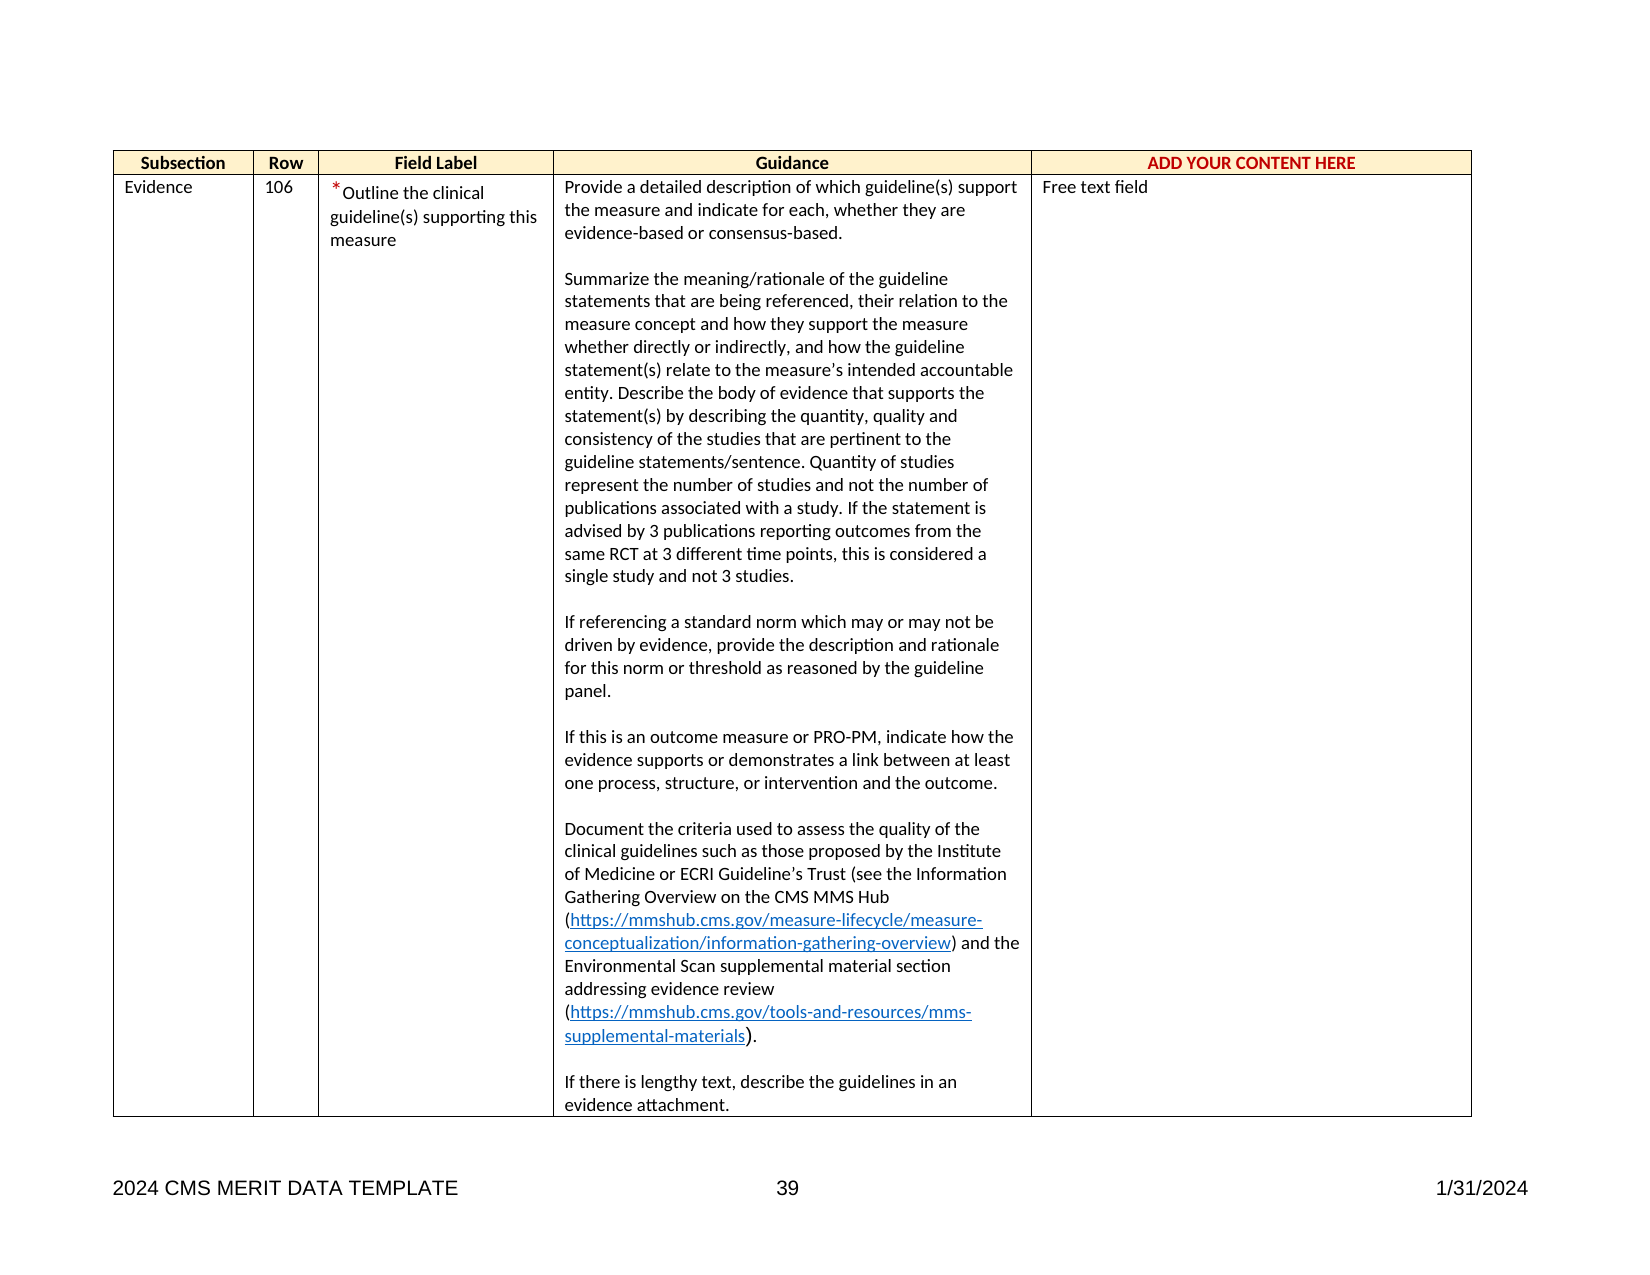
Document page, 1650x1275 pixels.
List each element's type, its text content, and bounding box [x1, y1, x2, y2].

table_cell Free text field [1032, 175, 1471, 1116]
table_header Subsection [114, 151, 253, 174]
table_cell Provide a detailed description of which guideline(s) support the measure and indicate for each, whether they are evidence-based or consensus-based. Summarize the meaning/rationale of the guideline statements that are being referenced, their relation to the measure concept and how they support the measure whether directly or indirectly, and how the guideline statement(s) relate to the measure’s intended accountable entity. Describe the body of evidence that supports the statement(s) by describing the quantity, quality and consistency of the studies that are pertinent to the guideline statements/sentence. Quantity of studies represent the number of studies and not the number of publications associated with a study. If the statement is advised by 3 publications reporting outcomes from the same RCT at 3 different time points, this is considered a single study and not 3 studies. If referencing a standard norm which may or may not be driven by evidence, provide the description and rationale for this norm or threshold as reasoned by the guideline panel. If this is an outcome measure or PRO-PM, indicate how the evidence supports or demonstrates a link between at least one process, structure, or intervention and the outcome. Document the criteria used to assess the quality of the clinical guidelines such as those proposed by the Institute of Medicine or ECRI Guideline’s Trust (see the Information Gathering Overview on the CMS MMS Hub (https://mmshub.cms.gov/measure-lifecycle/measure-conceptualization/information-gathering-overview) and the Environmental Scan supplemental material section addressing evidence review (https://mmshub.cms.gov/tools-and-resources/mms-supplemental-materials). If there is lengthy text, describe the guidelines in an evidence attachment. [554, 175, 1031, 1116]
table_header ADD YOUR CONTENT HERE [1032, 151, 1471, 174]
table_cell 106 [254, 175, 318, 1116]
table_header Row [254, 151, 318, 174]
table_header Guidance [554, 151, 1031, 174]
table_header Field Label [319, 151, 553, 174]
table_cell Evidence [114, 175, 253, 1116]
table_cell *Outline the clinical guideline(s) supporting this measure [319, 175, 553, 1116]
